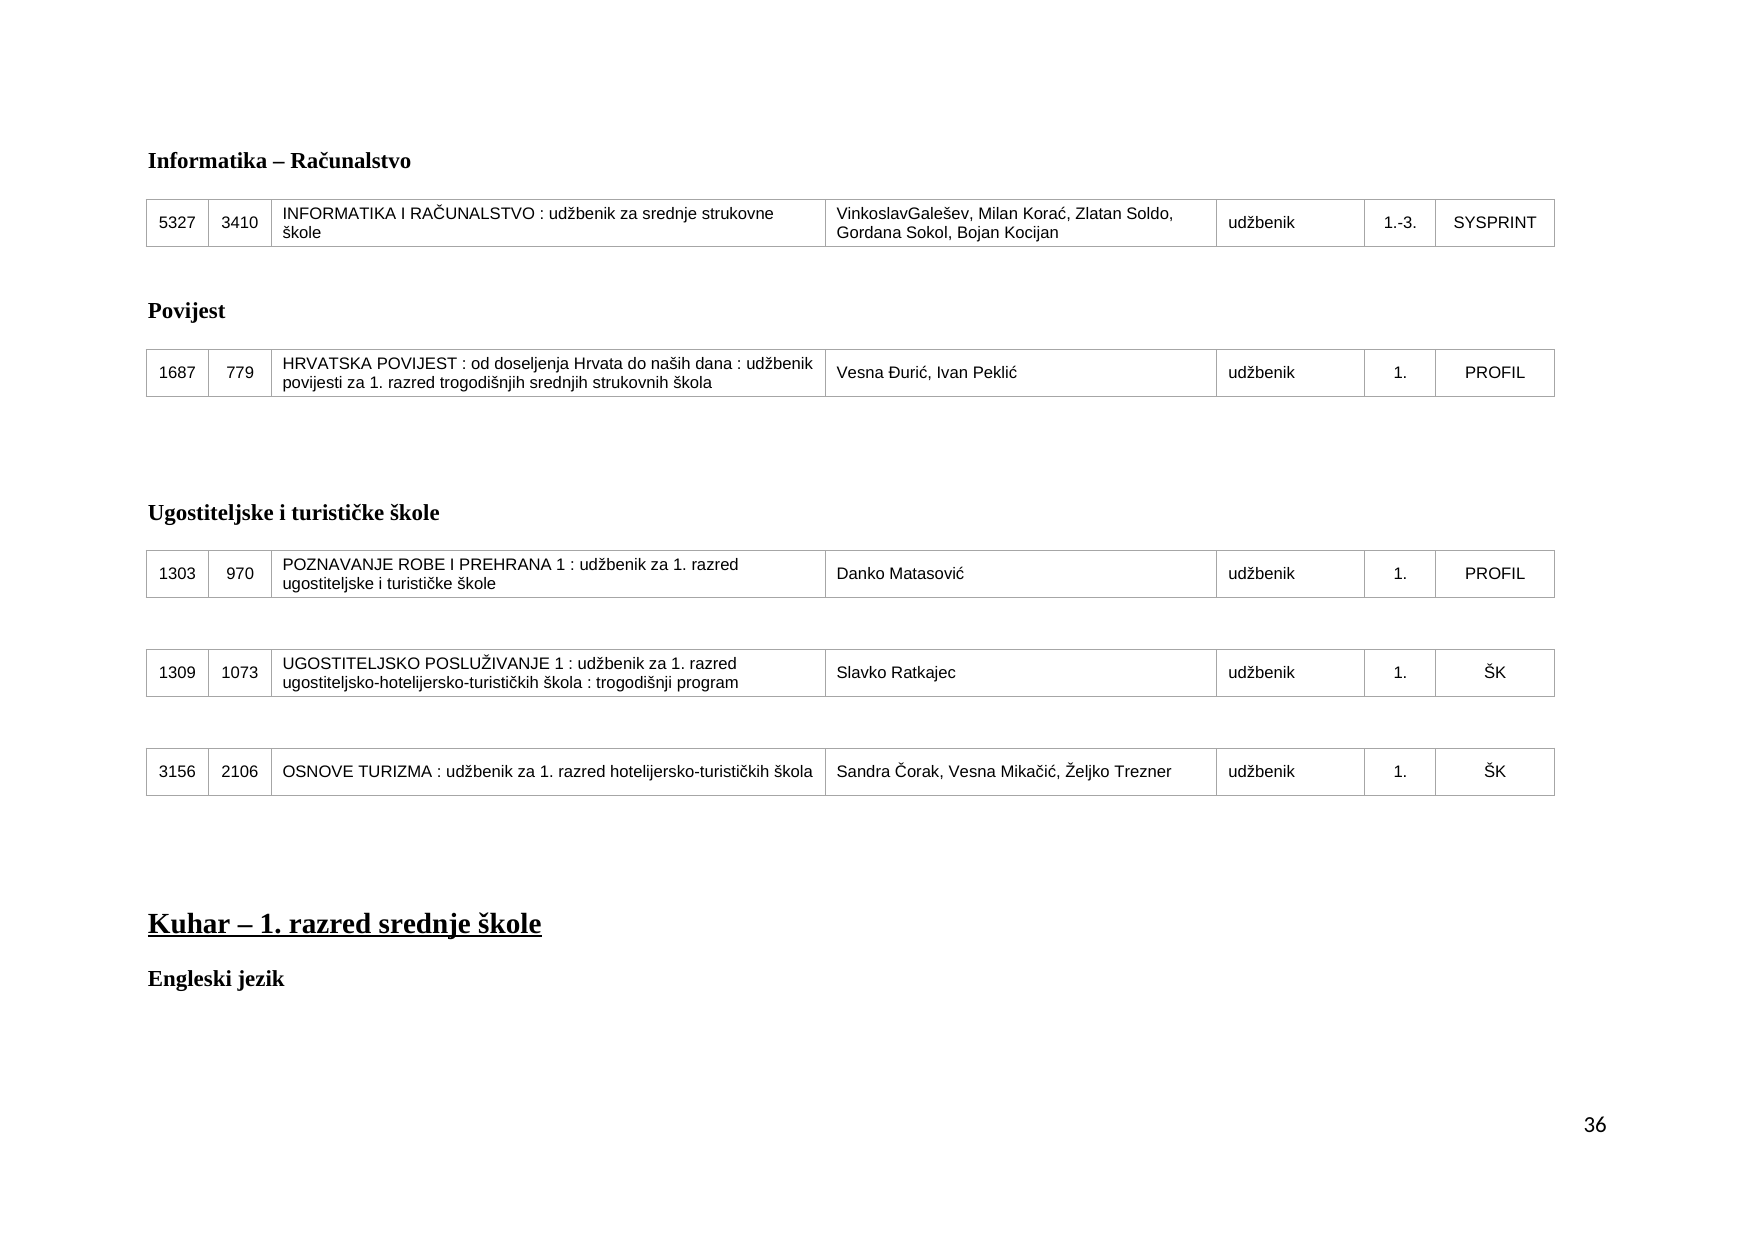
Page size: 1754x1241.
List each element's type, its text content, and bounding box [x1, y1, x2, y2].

table_header 1.-3. [1365, 200, 1435, 246]
text Ugostiteljske i turističke škole [148, 499, 1606, 525]
table_header 3156 [147, 749, 208, 794]
text Engleski jezik [148, 965, 1606, 992]
table_header Danko Matasović [826, 551, 1216, 597]
text Informatika – Računalstvo [148, 148, 1606, 174]
table_header ŠK [1436, 749, 1554, 794]
table_header udžbenik [1217, 551, 1364, 597]
table_header INFORMATIKA I RAČUNALSTVO : udžbenik za srednje strukovne škole [272, 200, 825, 246]
table_header PROFIL [1436, 551, 1554, 597]
table_header 1687 [147, 350, 208, 396]
table_header HRVATSKA POVIJEST : od doseljenja Hrvata do naših dana : udžbenik povijesti za 1. razred trogodišnjih srednjih strukovnih škola [272, 350, 825, 396]
table_header 1. [1365, 749, 1435, 794]
table_header 1073 [209, 650, 271, 696]
table_header udžbenik [1217, 749, 1364, 794]
table_header 970 [209, 551, 271, 597]
table_header PROFIL [1436, 350, 1554, 396]
table_header udžbenik [1217, 350, 1364, 396]
table_header Vesna Đurić, Ivan Peklić [826, 350, 1216, 396]
table_header udžbenik [1217, 200, 1364, 246]
table_header 779 [209, 350, 271, 396]
table_header UGOSTITELJSKO POSLUŽIVANJE 1 : udžbenik za 1. razred ugostiteljsko-hotelijersko-turističkih škola : trogodišnji program [272, 650, 825, 696]
table_header Slavko Ratkajec [826, 650, 1216, 696]
table_header 1309 [147, 650, 208, 696]
table_header 2106 [209, 749, 271, 794]
table_header SYSPRINT [1436, 200, 1554, 246]
table_header ŠK [1436, 650, 1554, 696]
table_header OSNOVE TURIZMA : udžbenik za 1. razred hotelijersko-turističkih škola [272, 749, 825, 794]
table_header VinkoslavGalešev, Milan Korać, Zlatan Soldo, Gordana Sokol, Bojan Kocijan [826, 200, 1216, 246]
table_header Sandra Čorak, Vesna Mikačić, Željko Trezner [826, 749, 1216, 794]
table_header 1. [1365, 650, 1435, 696]
text Kuhar – 1. razred srednje škole [148, 906, 1606, 939]
text Povijest [148, 298, 1606, 324]
table_header 1. [1365, 350, 1435, 396]
table_header 1303 [147, 551, 208, 597]
table_header 3410 [209, 200, 271, 246]
table_header 1. [1365, 551, 1435, 597]
table_header 5327 [147, 200, 208, 246]
table_header POZNAVANJE ROBE I PREHRANA 1 : udžbenik za 1. razred ugostiteljske i turističke škole [272, 551, 825, 597]
table_header udžbenik [1217, 650, 1364, 696]
